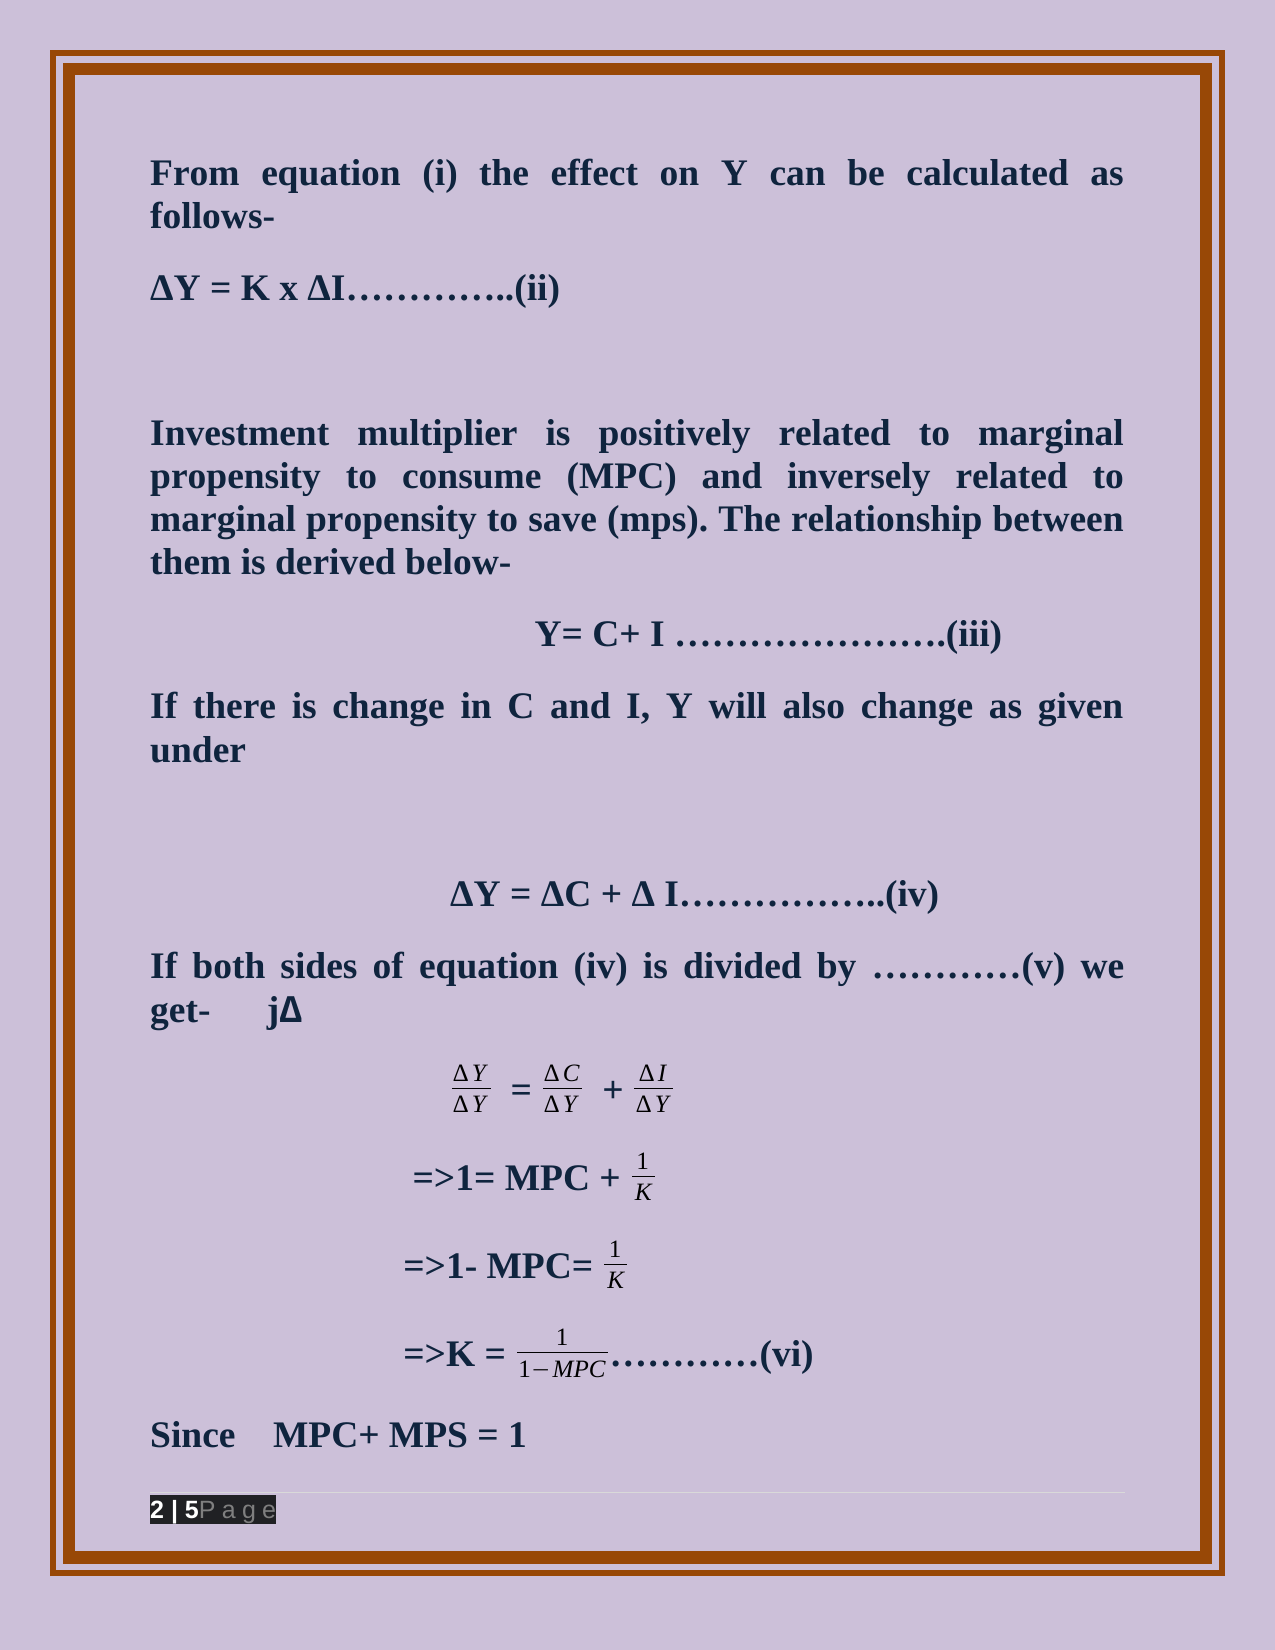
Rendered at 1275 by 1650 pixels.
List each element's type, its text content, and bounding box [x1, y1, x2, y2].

subtitle From equation (i) the effect on Y can be calculated as follows- [150, 150, 1125, 236]
subtitle If both sides of equation (iv) is divided by …………(v) we get- j∆ [150, 944, 1125, 1030]
subtitle = + [150, 1059, 1125, 1118]
subtitle Y= C+ I ………………….(iii) [150, 612, 1125, 655]
subtitle =>1= MPC + [375, 1148, 1125, 1207]
subtitle ΔY = K x ΔI…………..(ii) [150, 265, 1125, 308]
subtitle =>K = …………(vi) [150, 1324, 1125, 1383]
subtitle Investment multiplier is positively related to marginal propensity to consume (MPC) and inversely related to marginal propensity to save (mps). The relationship between them is derived below- [150, 410, 1125, 582]
subtitle Since MPC+ MPS = 1 [150, 1412, 1125, 1455]
subtitle If there is change in C and I, Y will also change as given under [150, 684, 1125, 770]
subtitle =>1- MPC= [150, 1236, 1125, 1295]
subtitle ΔY = ΔC + Δ I……………..(iv) [150, 872, 1125, 915]
